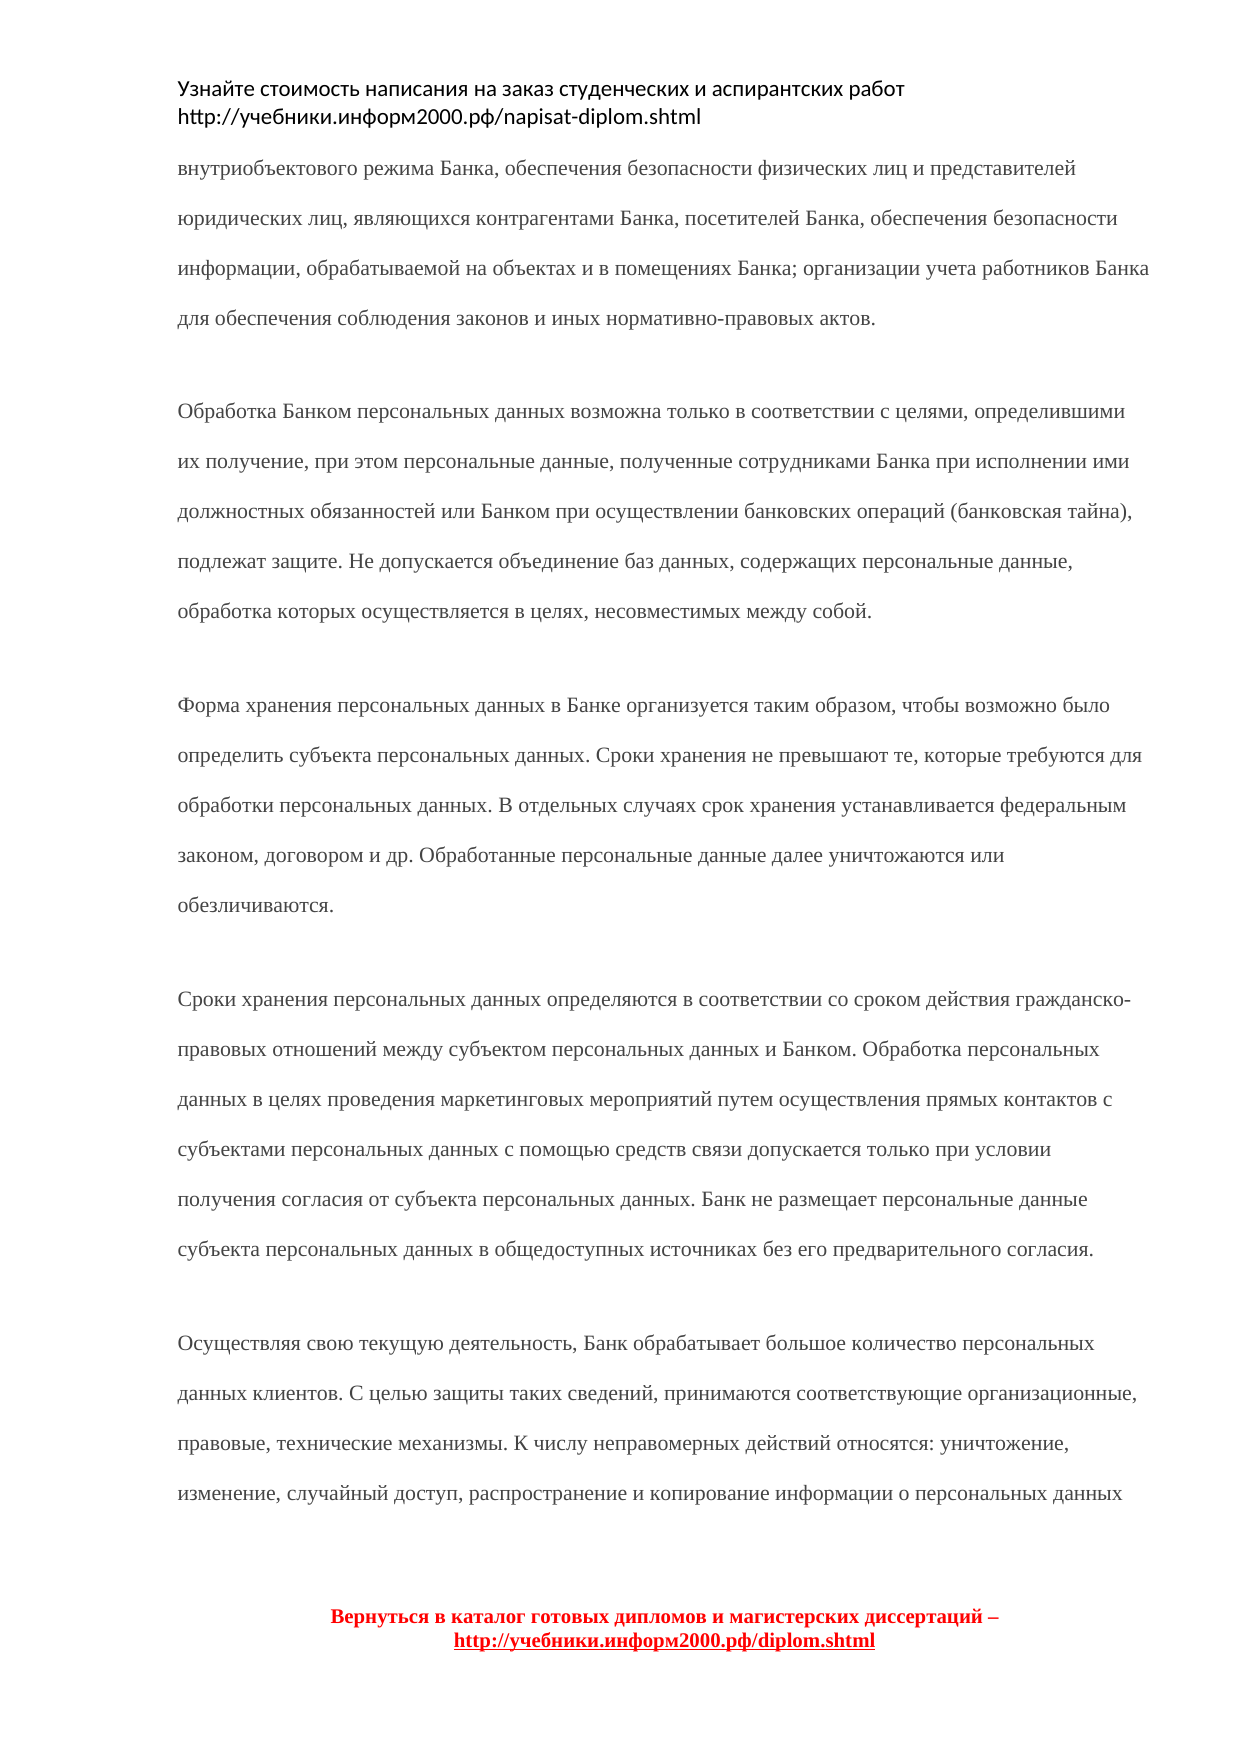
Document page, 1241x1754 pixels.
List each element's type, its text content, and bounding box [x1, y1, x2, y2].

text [177, 1305, 1152, 1505]
text Сроки хранения персональных данных определяются в соответствии со сроком действия гражданско-правовых отношений между субъектом персональных данных и Банком. Обработка персональных данных в целях проведения маркетинговых мероприятий путем осуществления прямых контактов с субъектами персональных данных с помощью средств связи допускается только при условии получения согласия от субъекта персональных данных. Банк не размещает персональные данные субъекта персональных данных в общедоступных источниках без его предварительного согласия. [177, 961, 1152, 1261]
text Форма хранения персональных данных в Банке организуется таким образом, чтобы возможно было определить субъекта персональных данных. Сроки хранения не превышают те, которые требуются для обработки персональных данных. В отдельных случаях срок хранения устанавливается федеральным законом, договором и др. Обработанные персональные данные далее уничтожаются или обезличиваются. [177, 667, 1152, 917]
text Обработка Банком персональных данных возможна только в соответствии с целями, определившими их получение, при этом персональные данные, полученные сотрудниками Банка при исполнении ими должностных обязанностей или Банком при осуществлении банковских операций (банковская тайна), подлежат защите. Не допускается объединение баз данных, содержащих персональные данные, обработка которых осуществляется в целях, несовместимых между собой. [177, 373, 1152, 623]
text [177, 130, 1152, 330]
